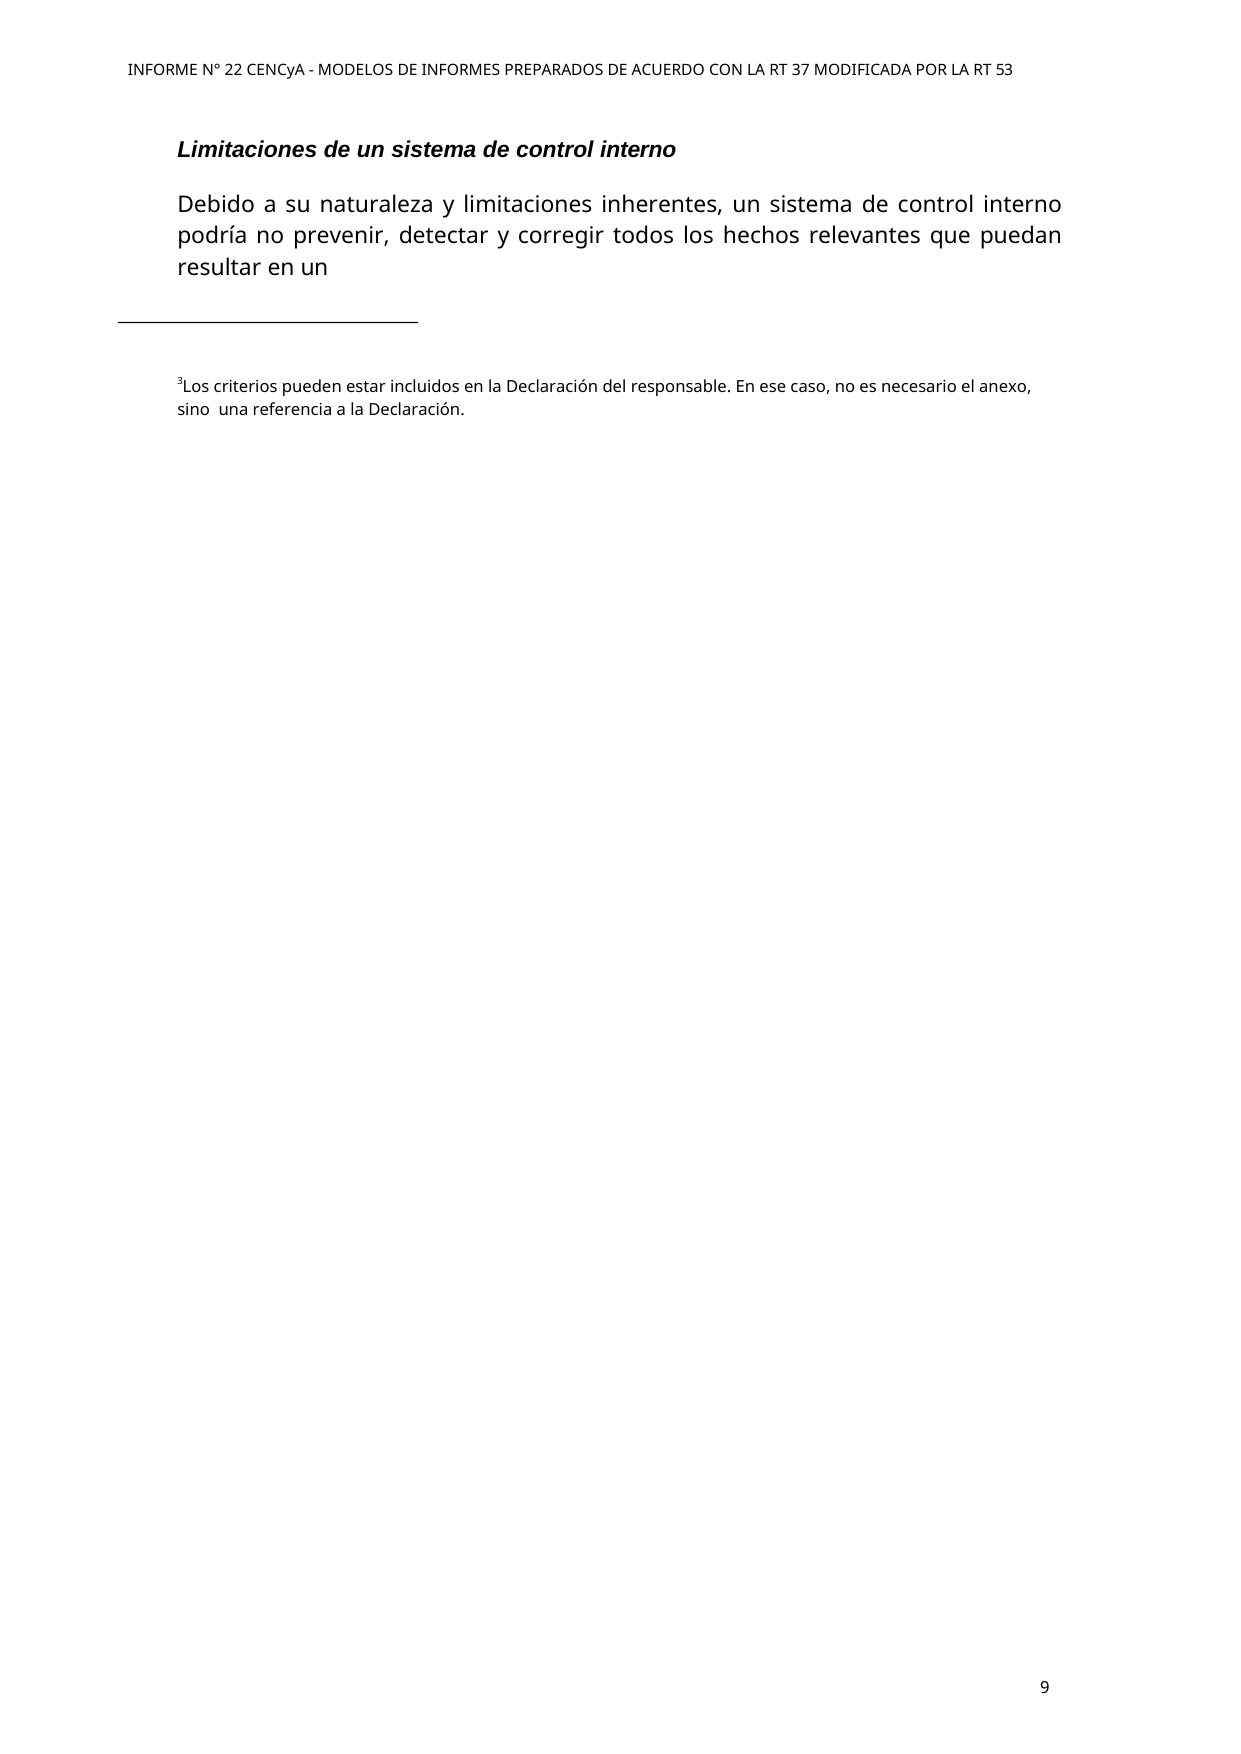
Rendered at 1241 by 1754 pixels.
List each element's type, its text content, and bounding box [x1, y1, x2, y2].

text 3Los criterios pueden estar incluidos en la Declaración del responsable. En ese caso, no es necesario el anexo, sino una referencia a la Declaración. [177, 374, 1062, 420]
text Debido a su naturaleza y limitaciones inherentes, un sistema de control interno podría no prevenir, detectar y corregir todos los hechos relevantes que puedan resultar en un [177, 188, 1063, 282]
subtitle Limitaciones de un sistema de control interno [177, 136, 1134, 162]
